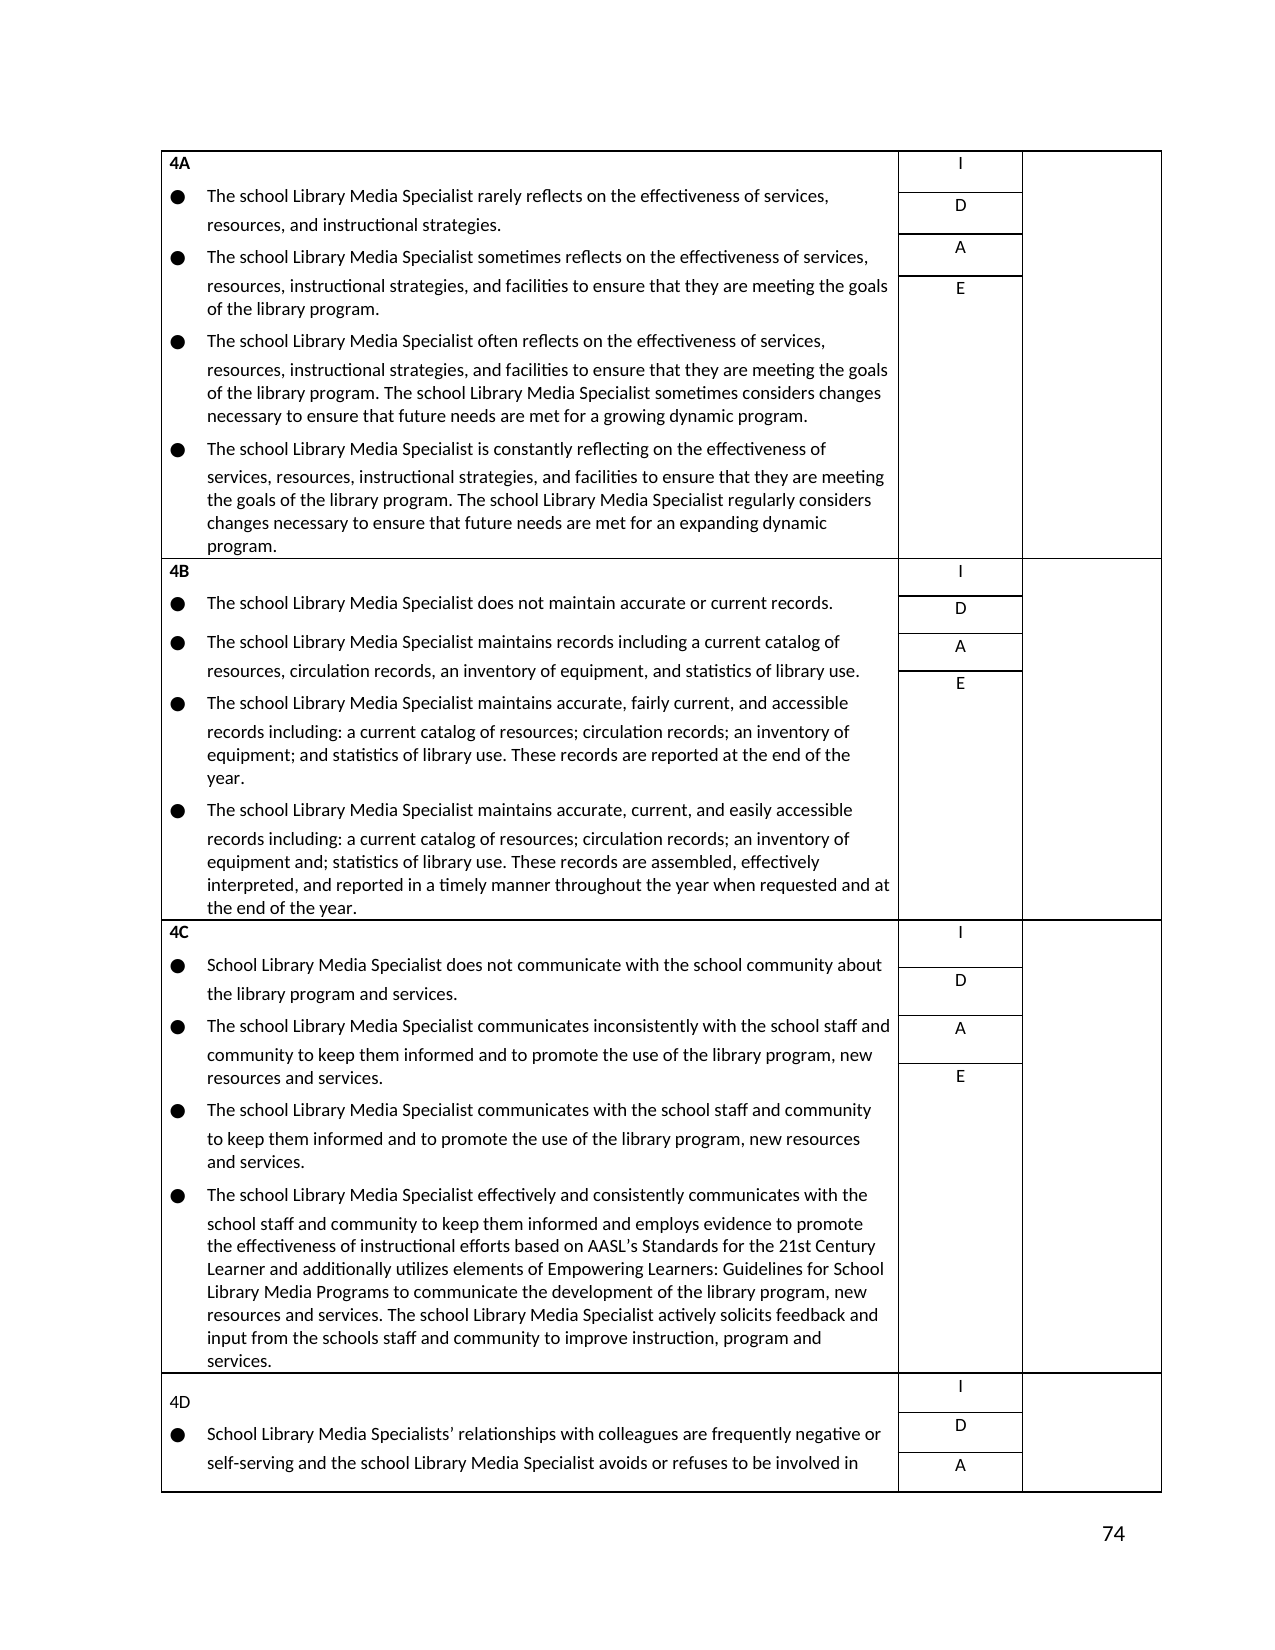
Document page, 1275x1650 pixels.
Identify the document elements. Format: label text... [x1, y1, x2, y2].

table_cell I [899, 152, 1022, 192]
table_cell E [899, 277, 1022, 557]
table_cell D [899, 597, 1022, 632]
table_cell [1023, 152, 1161, 557]
table_cell A [899, 1016, 1022, 1063]
table_cell E [899, 672, 1022, 919]
table_cell [1023, 1374, 1161, 1491]
table_cell A [899, 235, 1022, 275]
table_cell 4C School Library Media Specialist does not communicate with the school community about the library program and services. The school Library Media Specialist communicates inconsistently with the school staff and community to keep them informed and to promote the use of the library program, new resources and services. The school Library Media Specialist communicates with the school staff and community to keep them informed and to promote the use of the library program, new resources and services. The school Library Media Specialist effectively and consistently communicates with the school staff and community to keep them informed and employs evidence to promote the effectiveness of instructional efforts based on AASL’s Standards for the 21st Century Learner and additionally utilizes elements of Empowering Learners: Guidelines for School Library Media Programs to communicate the development of the library program, new resources and services. The school Library Media Specialist actively solicits feedback and input from the schools staff and community to improve instruction, program and services. [162, 921, 898, 1372]
table_cell 4B The school Library Media Specialist does not maintain accurate or current records. The school Library Media Specialist maintains records including a current catalog of resources, circulation records, an inventory of equipment, and statistics of library use. The school Library Media Specialist maintains accurate, fairly current, and accessible records including: a current catalog of resources; circulation records; an inventory of equipment; and statistics of library use. These records are reported at the end of the year. The school Library Media Specialist maintains accurate, current, and easily accessible records including: a current catalog of resources; circulation records; an inventory of equipment and; statistics of library use. These records are assembled, effectively interpreted, and reported in a timely manner throughout the year when requested and at the end of the year. [162, 559, 898, 919]
table_cell [1023, 559, 1161, 919]
table_cell [1023, 921, 1161, 1372]
table_cell D [899, 1413, 1022, 1451]
table_cell 4A The school Library Media Specialist rarely reflects on the effectiveness of services, resources, and instructional strategies. The school Library Media Specialist sometimes reflects on the effectiveness of services, resources, instructional strategies, and facilities to ensure that they are meeting the goals of the library program. The school Library Media Specialist often reflects on the effectiveness of services, resources, instructional strategies, and facilities to ensure that they are meeting the goals of the library program. The school Library Media Specialist sometimes considers changes necessary to ensure that future needs are met for a growing dynamic program. The school Library Media Specialist is constantly reflecting on the effectiveness of services, resources, instructional strategies, and facilities to ensure that they are meeting the goals of the library program. The school Library Media Specialist regularly considers changes necessary to ensure that future needs are met for an expanding dynamic program. [162, 152, 898, 557]
table_cell A [899, 1453, 1022, 1491]
table_cell I [899, 559, 1022, 595]
table_cell I [899, 921, 1022, 967]
table_cell A [899, 634, 1022, 670]
table_cell D [899, 193, 1022, 233]
table_cell I [899, 1374, 1022, 1412]
table_cell 4D School Library Media Specialists’ relationships with colleagues are frequently negative or self-serving and the school Library Media Specialist avoids or refuses to be involved in school and district events and projects. School Library Media Specialist participates in school and district events and projects when specifically requested. School Library Media Specialist usually maintains a positive collaborative relationship with colleagues. School Library Media Specialist contributes to the school and to the district by voluntarily participating in school events and serving on school and district committees. Support and cooperation characterize relationships with colleagues. School Library Media Specialist makes substantial contributions to the school and to the district by voluntarily participating in school events, serving on school and district committees, and assuming a leadership role. Support and cooperation characterize relationships with colleagues. [162, 1374, 898, 1491]
table_cell D [899, 968, 1022, 1015]
table_cell E [899, 1064, 1022, 1372]
